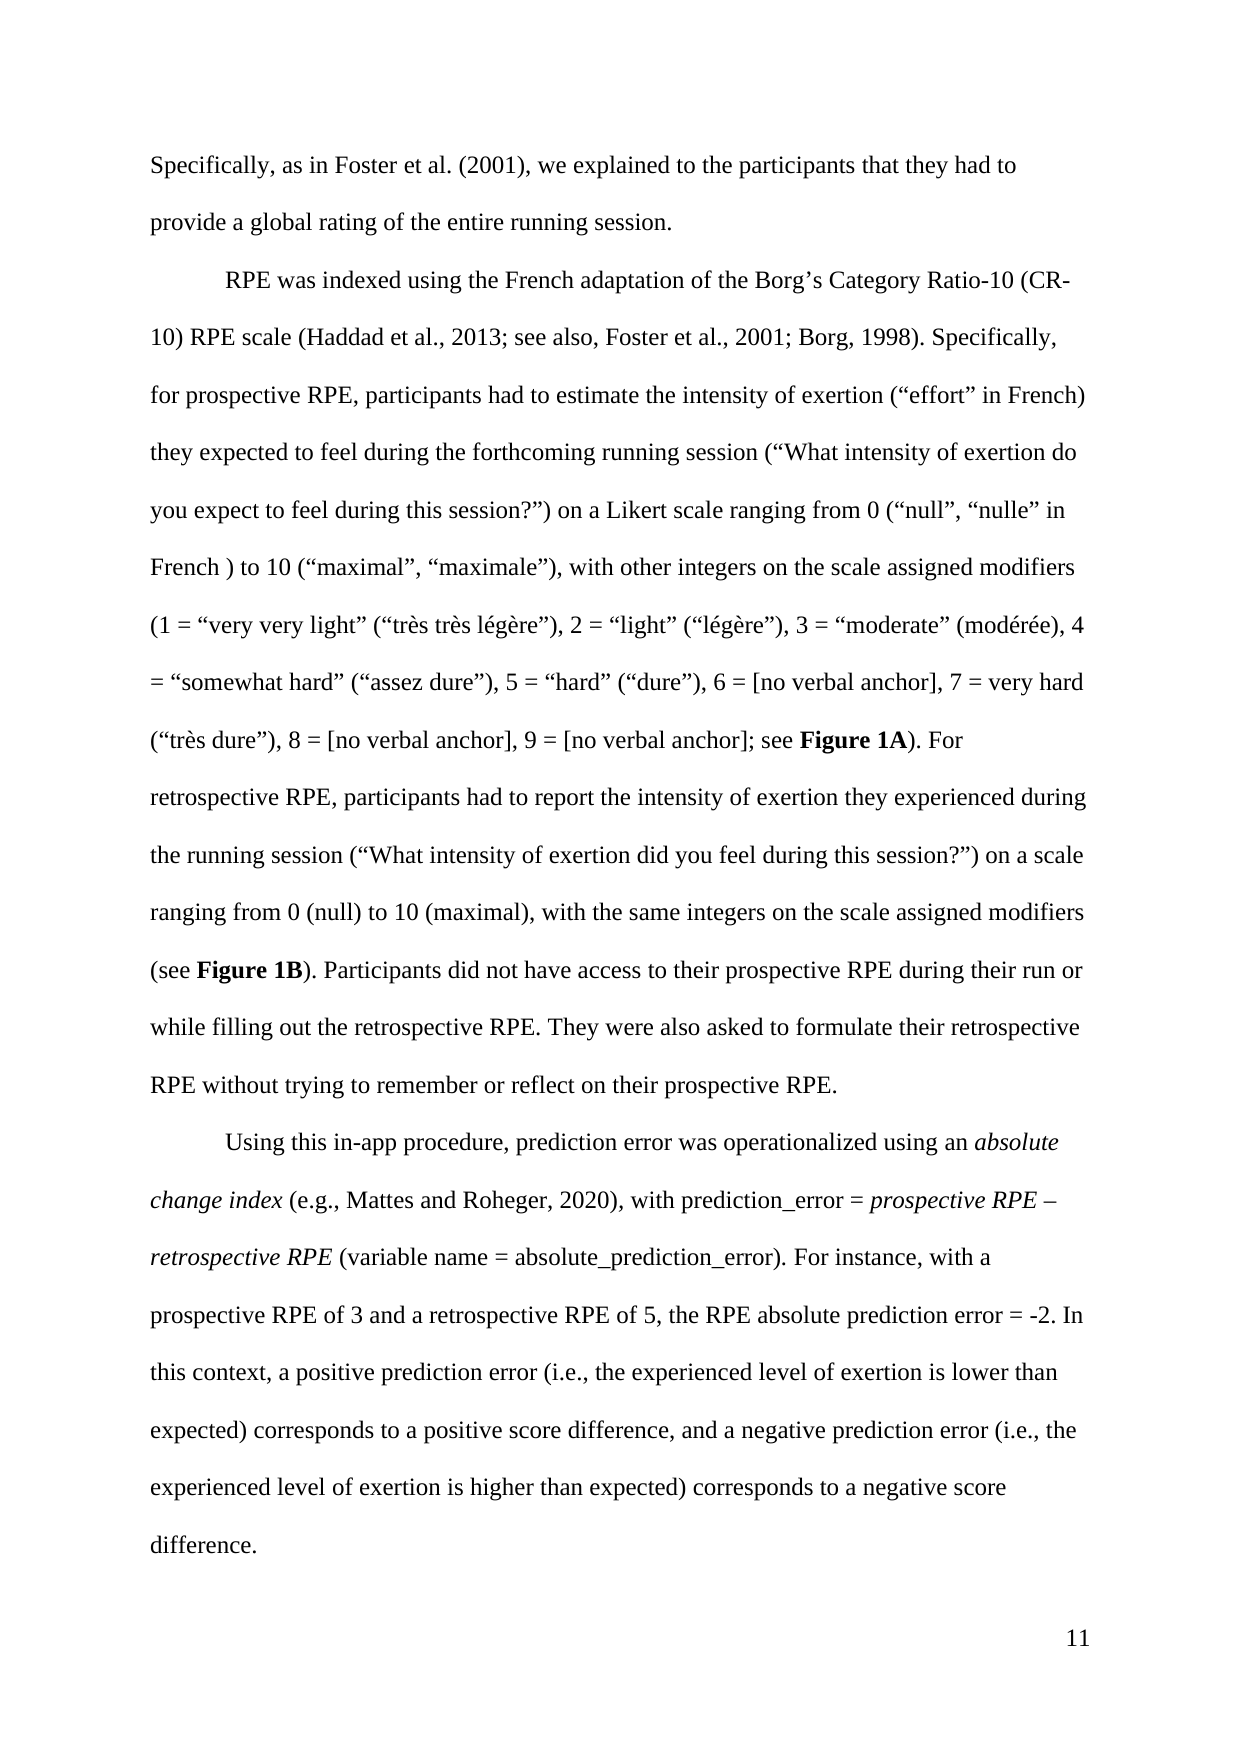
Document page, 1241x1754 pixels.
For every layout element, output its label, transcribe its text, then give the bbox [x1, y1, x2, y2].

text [150, 150, 1090, 236]
text Using this in-app procedure, prediction error was operationalized using an absolute change index (e.g., Mattes and Roheger, 2020), with prediction_error = prospective RPE – retrospective RPE (variable name = absolute_prediction_error). For instance, with a prospective RPE of 3 and a retrospective RPE of 5, the RPE absolute prediction error = -2. In this context, a positive prediction error (i.e., the experienced level of exertion is lower than expected) corresponds to a positive score difference, and a negative prediction error (i.e., the experienced level of exertion is higher than expected) corresponds to a negative score difference. [150, 1127, 1090, 1559]
text RPE was indexed using the French adaptation of the Borg’s Category Ratio-10 (CR-10) RPE scale (Haddad et al., 2013; see also, Foster et al., 2001; Borg, 1998). Specifically, for prospective RPE, participants had to estimate the intensity of exertion (“effort” in French) they expected to feel during the forthcoming running session (“What intensity of exertion do you expect to feel during this session?”) on a Likert scale ranging from 0 (“null”, “nulle” in French ) to 10 (“maximal”, “maximale”), with other integers on the scale assigned modifiers (1 = “very very light” (“très très légère”), 2 = “light” (“légère”), 3 = “moderate” (modérée), 4 = “somewhat hard” (“assez dure”), 5 = “hard” (“dure”), 6 = [no verbal anchor], 7 = very hard (“très dure”), 8 = [no verbal anchor], 9 = [no verbal anchor]; see Figure 1A). For retrospective RPE, participants had to report the intensity of exertion they experienced during the running session (“What intensity of exertion did you feel during this session?”) on a scale ranging from 0 (null) to 10 (maximal), with the same integers on the scale assigned modifiers (see Figure 1B). Participants did not have access to their prospective RPE during their run or while filling out the retrospective RPE. They were also asked to formulate their retrospective RPE without trying to remember or reflect on their prospective RPE. [150, 265, 1090, 1099]
